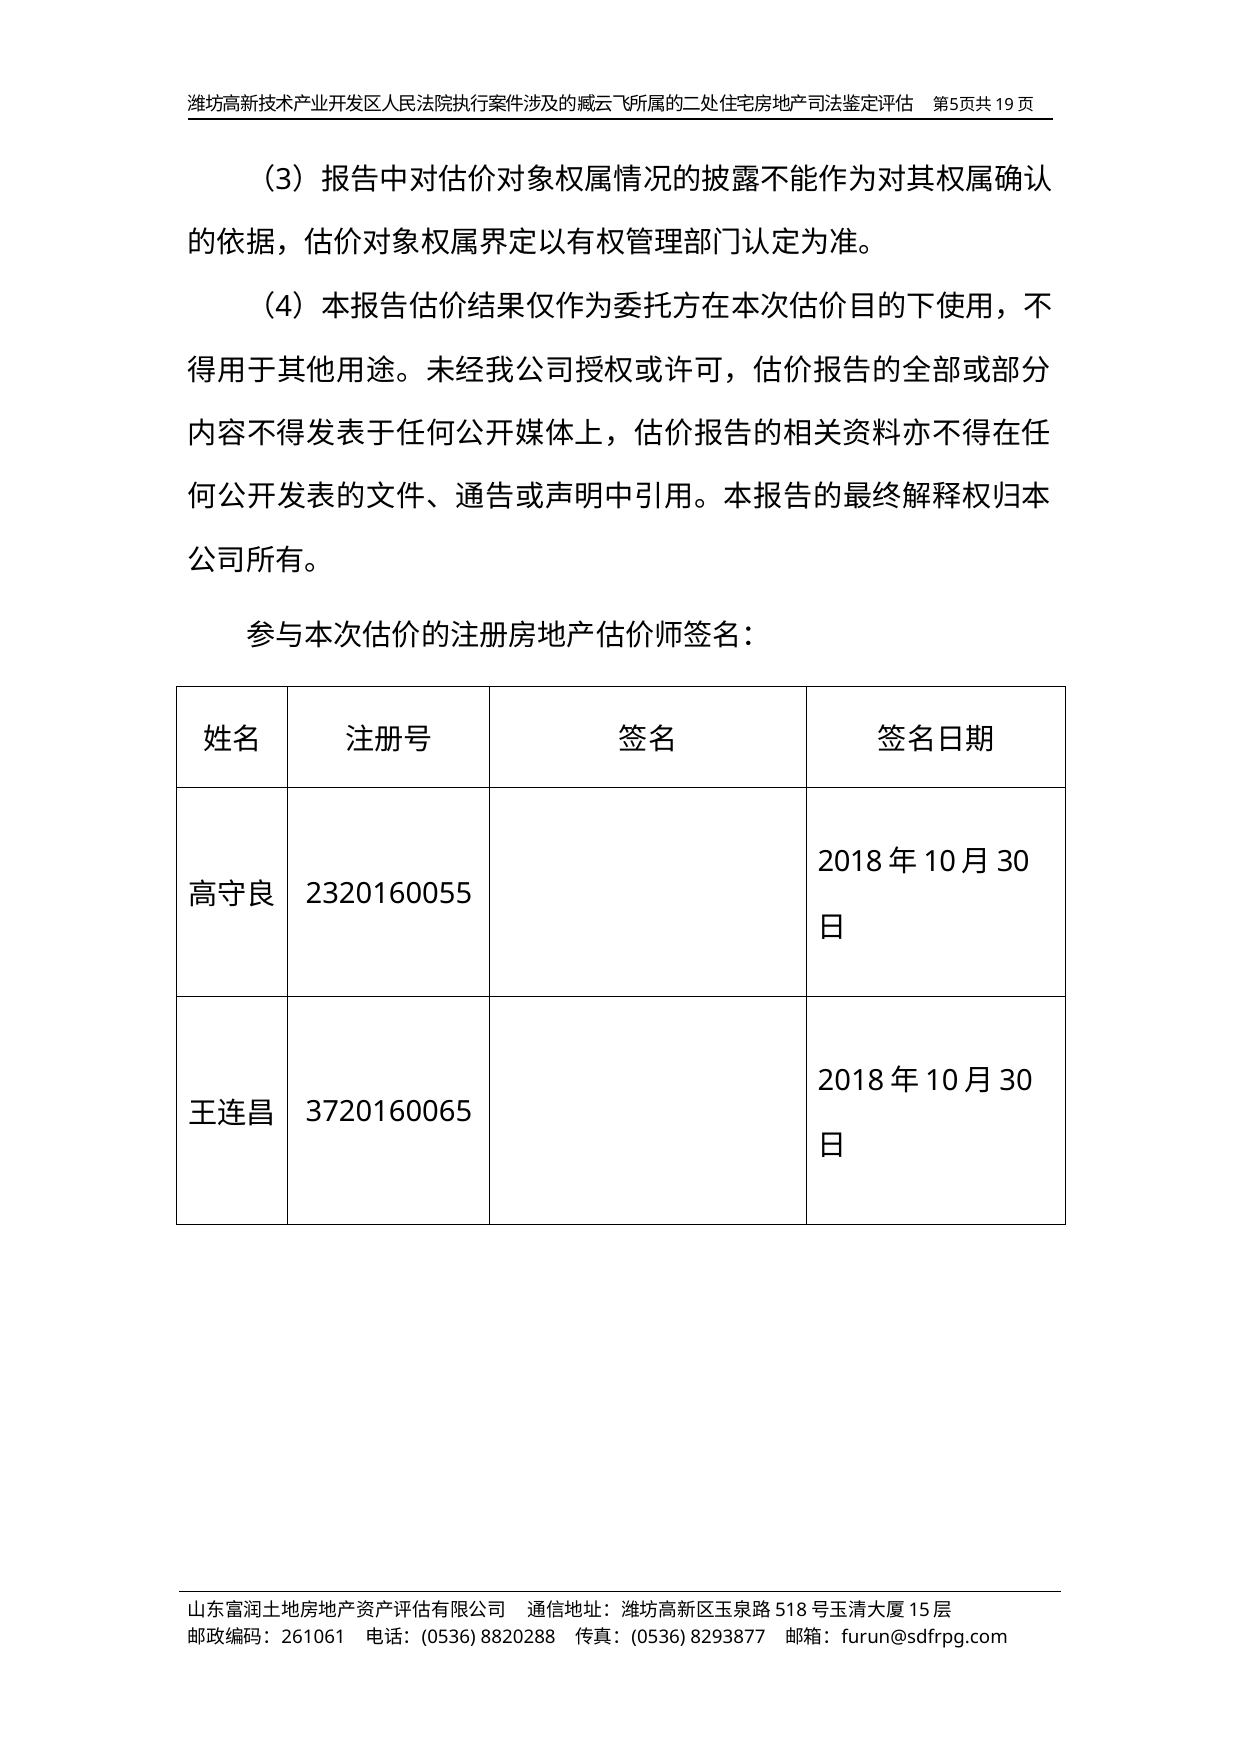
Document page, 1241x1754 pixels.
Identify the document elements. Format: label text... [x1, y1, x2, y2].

text （4）本报告估价结果仅作为委托方在本次估价目的下使用，不得用于其他用途。未经我公司授权或许可，估价报告的全部或部分内容不得发表于任何公开媒体上，估价报告的相关资料亦不得在任何公开发表的文件、通告或声明中引用。本报告的最终解释权归本公司所有。 [187, 282, 1053, 579]
table_cell 2018年10月30日 [807, 788, 1065, 996]
table_cell [490, 788, 806, 996]
table_header 注册号 [288, 687, 489, 787]
text 参与本次估价的注册房地产估价师签名： [187, 600, 1053, 665]
text （3）报告中对估价对象权属情况的披露不能作为对其权属确认的依据，估价对象权属界定以有权管理部门认定为准。 [187, 156, 1053, 261]
table_header 姓名 [177, 687, 287, 787]
table_cell [490, 997, 806, 1224]
table_cell 2320160055 [288, 788, 489, 996]
table_cell 3720160065 [288, 997, 489, 1224]
table_header 签名 [490, 687, 806, 787]
table_cell 高守良 [177, 788, 287, 996]
table_cell 2018年10月30日 [807, 997, 1065, 1224]
table_cell 王连昌 [177, 997, 287, 1224]
table_header 签名日期 [807, 687, 1065, 787]
